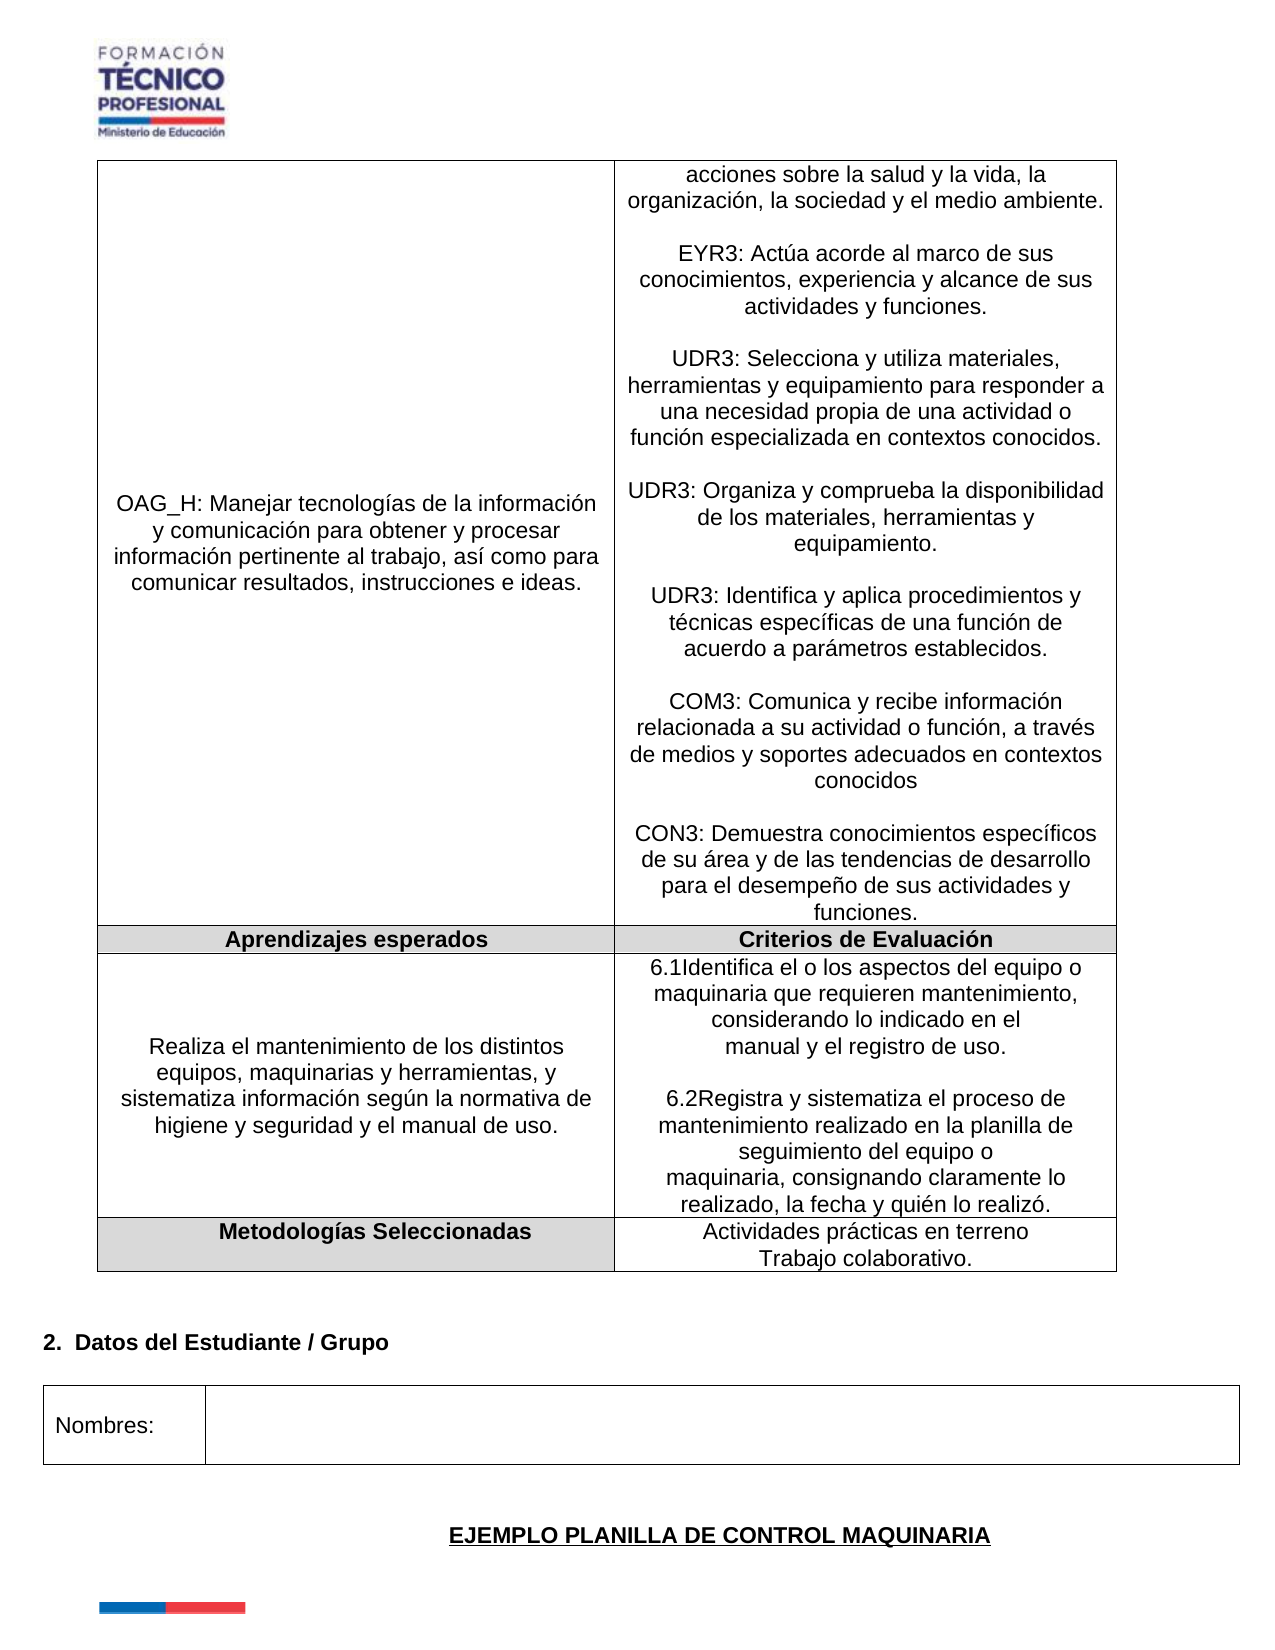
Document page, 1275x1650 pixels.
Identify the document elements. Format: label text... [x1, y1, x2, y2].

text 2. Datos del Estudiante / Grupo [43, 1329, 1172, 1356]
table_cell Aprendizajes esperados [98, 926, 614, 952]
table_cell Metodologías Seleccionadas [98, 1218, 614, 1271]
table_cell Actividades prácticas en terreno Trabajo colaborativo. [615, 1218, 1116, 1271]
picture [93, 38, 230, 144]
table_cell Criterios de Evaluación [615, 926, 1116, 952]
text EJEMPLO PLANILLA DE CONTROL MAQUINARIA [43, 1522, 1174, 1548]
picture [99, 1602, 246, 1614]
table_header Nombres: [44, 1386, 205, 1464]
table_header [206, 1386, 1239, 1464]
table_cell Realiza el mantenimiento de los distintos equipos, maquinarias y herramientas, y sistematiza información según la normativa de higiene y seguridad y el manual de uso. [98, 954, 614, 1217]
table_cell 6.1Identifica el o los aspectos del equipo o maquinaria que requieren mantenimiento, considerando lo indicado en el manual y el registro de uso. 6.2Registra y sistematiza el proceso de mantenimiento realizado en la planilla de seguimiento del equipo o maquinaria, consignando claramente lo realizado, la fecha y quién lo realizó. [615, 954, 1116, 1217]
